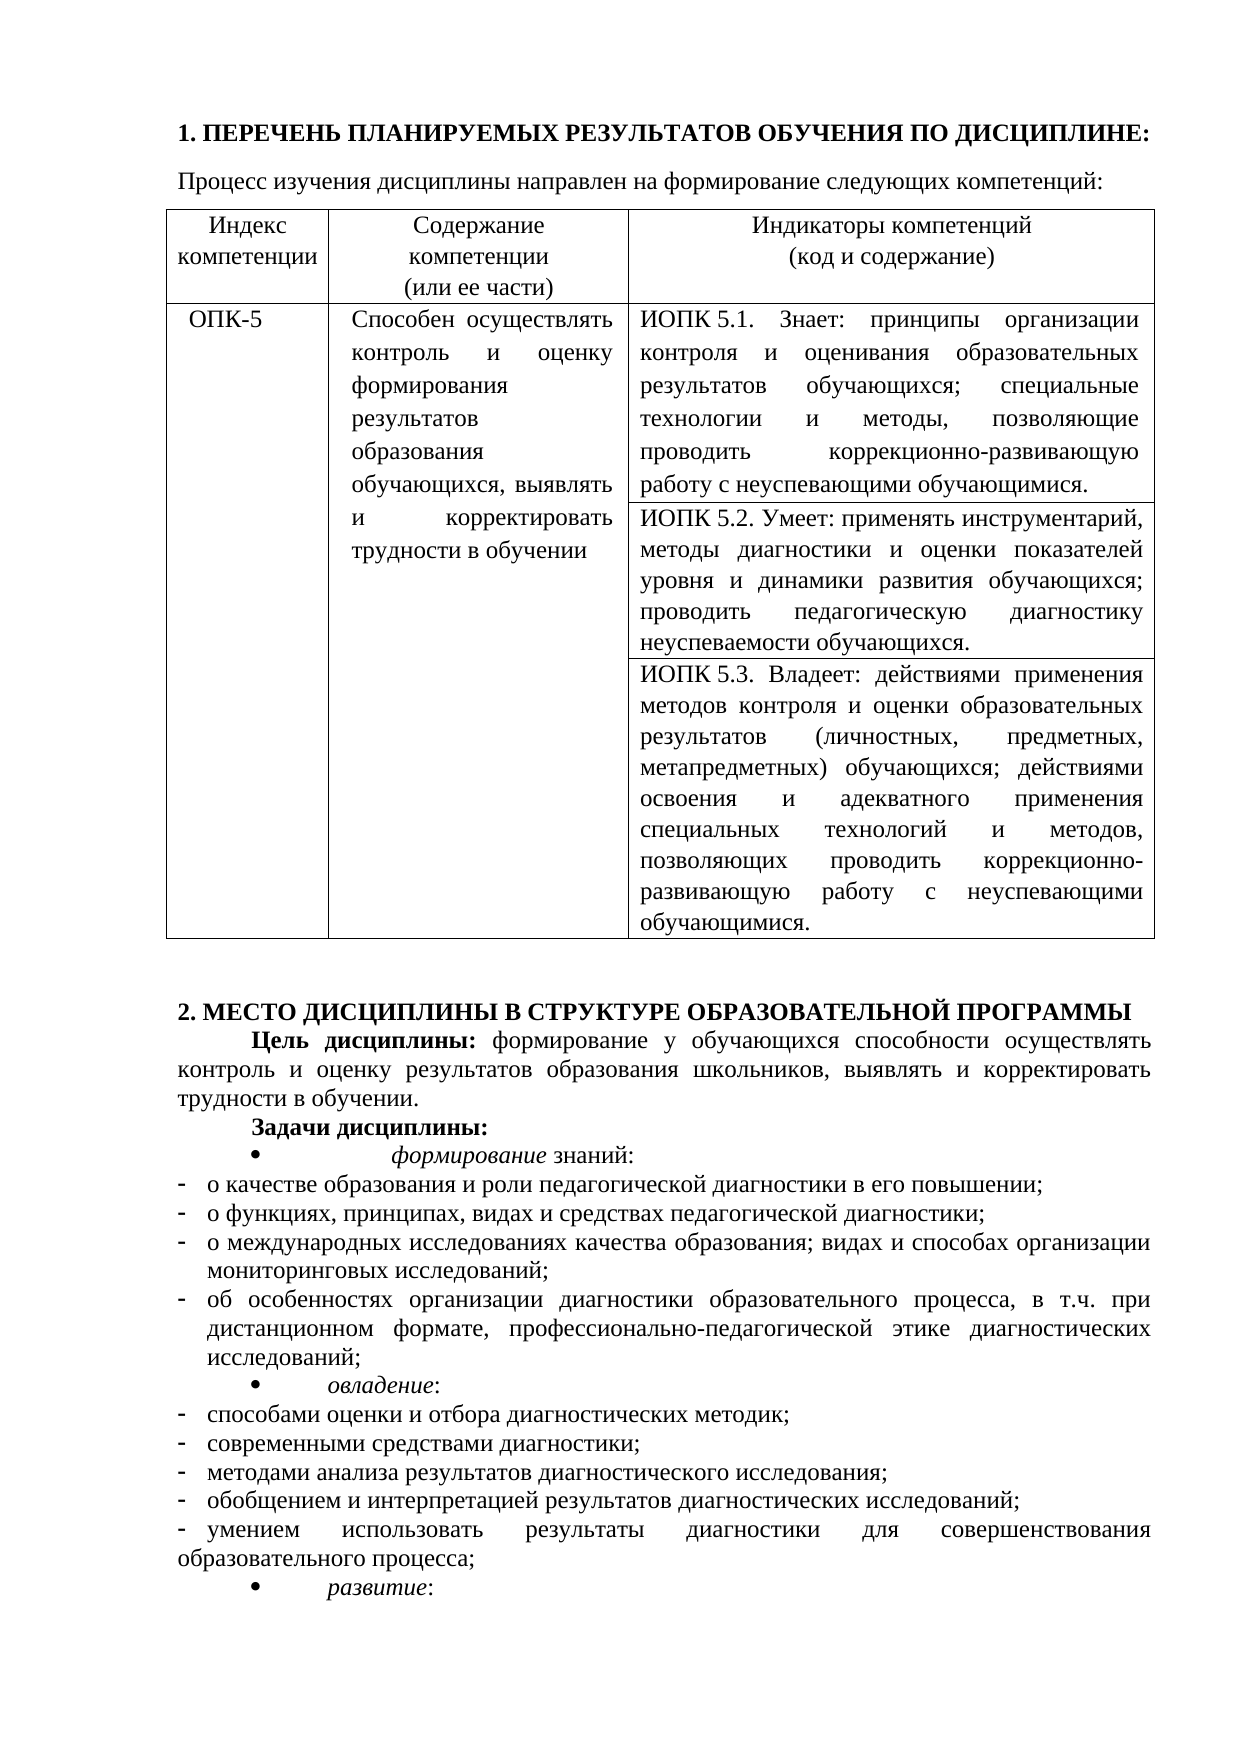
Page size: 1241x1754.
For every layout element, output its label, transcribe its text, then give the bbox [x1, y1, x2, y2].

table_header Содержание компетенции (или ее части) [329, 210, 628, 303]
list способами оценки и отбора диагностических методик; [177, 1399, 1152, 1428]
text Цель дисциплины: формирование у обучающихся способности осуществлять контроль и оценку результатов образования школьников, выявлять и корректировать трудности в обучении. [177, 1026, 1152, 1112]
list овладение: [177, 1371, 1152, 1399]
list формирование знаний: [177, 1141, 1152, 1169]
table_header Индикаторы компетенций (код и содержание) [629, 210, 1154, 303]
table_cell ИОПК 5.2. Умеет: применять инструментарий, методы диагностики и оценки показателей уровня и динамики развития обучающихся; проводить педагогическую диагностику неуспеваемости обучающихся. [629, 503, 1154, 658]
list умением использовать результаты диагностики для совершенствования образовательного процесса; [177, 1514, 1152, 1572]
list о качестве образования и роли педагогической диагностики в его повышении; [177, 1169, 1152, 1198]
list о функциях, принципах, видах и средствах педагогической диагностики; [177, 1198, 1152, 1227]
table_cell ИОПК 5.3. Владеет: действиями применения методов контроля и оценки образовательных результатов (личностных, предметных, метапредметных) обучающихся; действиями освоения и адекватного применения специальных технологий и методов, позволяющих проводить коррекционно-развивающую работу с неуспевающими обучающимися. [629, 659, 1154, 938]
text 2. Место дисциплины В СТРУКТУРЕ ОБРАЗОВАТЕЛЬНОЙ ПРОГРАММЫ [177, 997, 1152, 1026]
list обобщением и интерпретацией результатов диагностических исследований; [177, 1486, 1152, 1514]
table_cell Способен осуществлять контроль и оценку формирования результатов образования обучающихся, выявлять и корректировать трудности в обучении [329, 304, 628, 938]
list развитие: [177, 1572, 1152, 1601]
list современными средствами диагностики; [177, 1428, 1152, 1457]
table_header Индекс компетенции [167, 210, 328, 303]
list о международных исследованиях качества образования; видах и способах организации мониторинговых исследований; [177, 1227, 1152, 1284]
table_cell ИОПК 5.1. Знает: принципы организации контроля и оценивания образовательных результатов обучающихся; специальные технологии и методы, позволяющие проводить коррекционно-развивающую работу с неуспевающими обучающимися. [629, 304, 1154, 502]
text Процесс изучения дисциплины направлен на формирование следующих компетенций: [177, 166, 1152, 194]
text 1. ПЕРЕЧЕНЬ ПЛАНИРУЕМЫХ РЕЗУЛЬТАТОВ ОБУЧЕНИЯ ПО ДИСЦИПЛИНЕ: [177, 118, 1152, 147]
table_cell ОПК-5 [167, 304, 328, 938]
list об особенностях организации диагностики образовательного процесса, в т.ч. при дистанционном формате, профессионально-педагогической этике диагностических исследований; [177, 1284, 1152, 1371]
text Задачи дисциплины: [177, 1112, 1152, 1141]
list методами анализа результатов диагностического исследования; [177, 1457, 1152, 1486]
